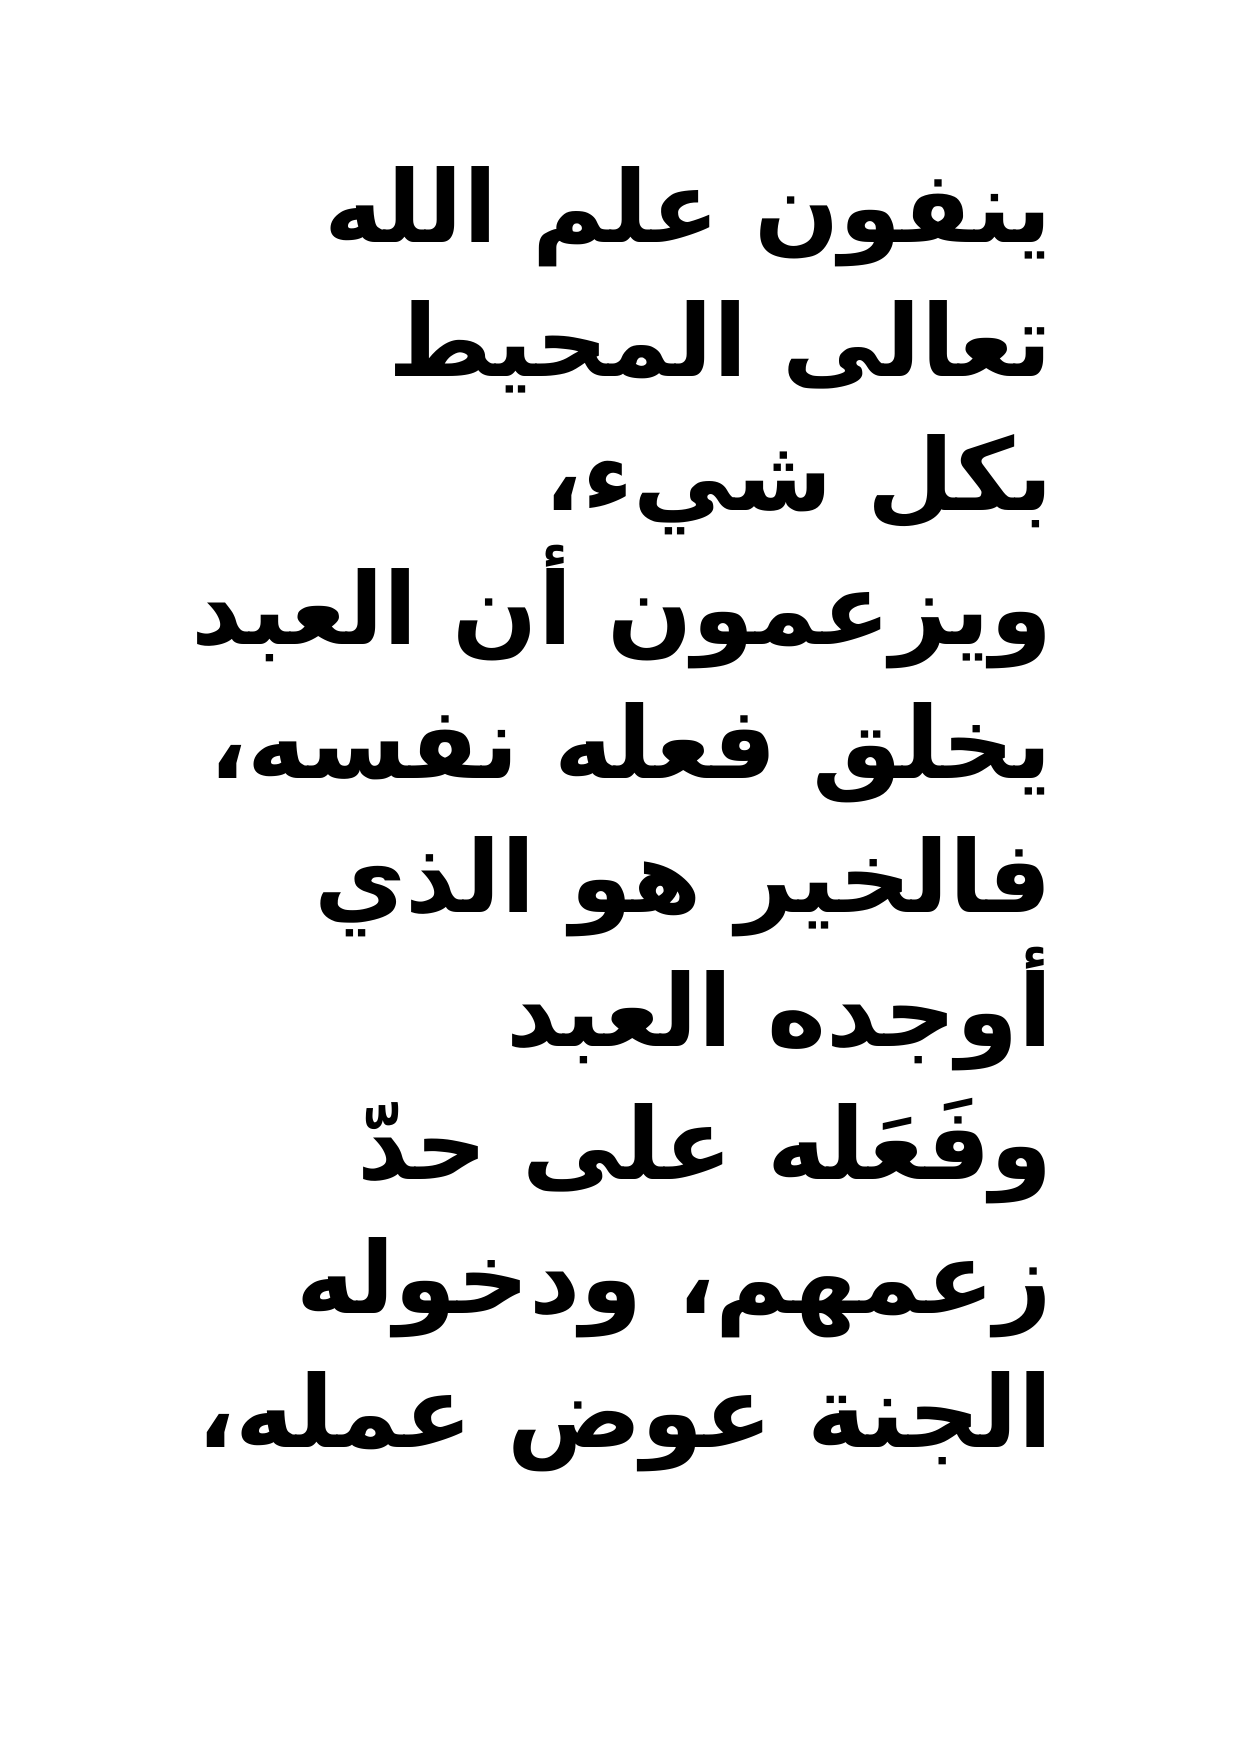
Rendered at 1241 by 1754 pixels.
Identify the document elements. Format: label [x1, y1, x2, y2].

text [187, 150, 1053, 1471]
